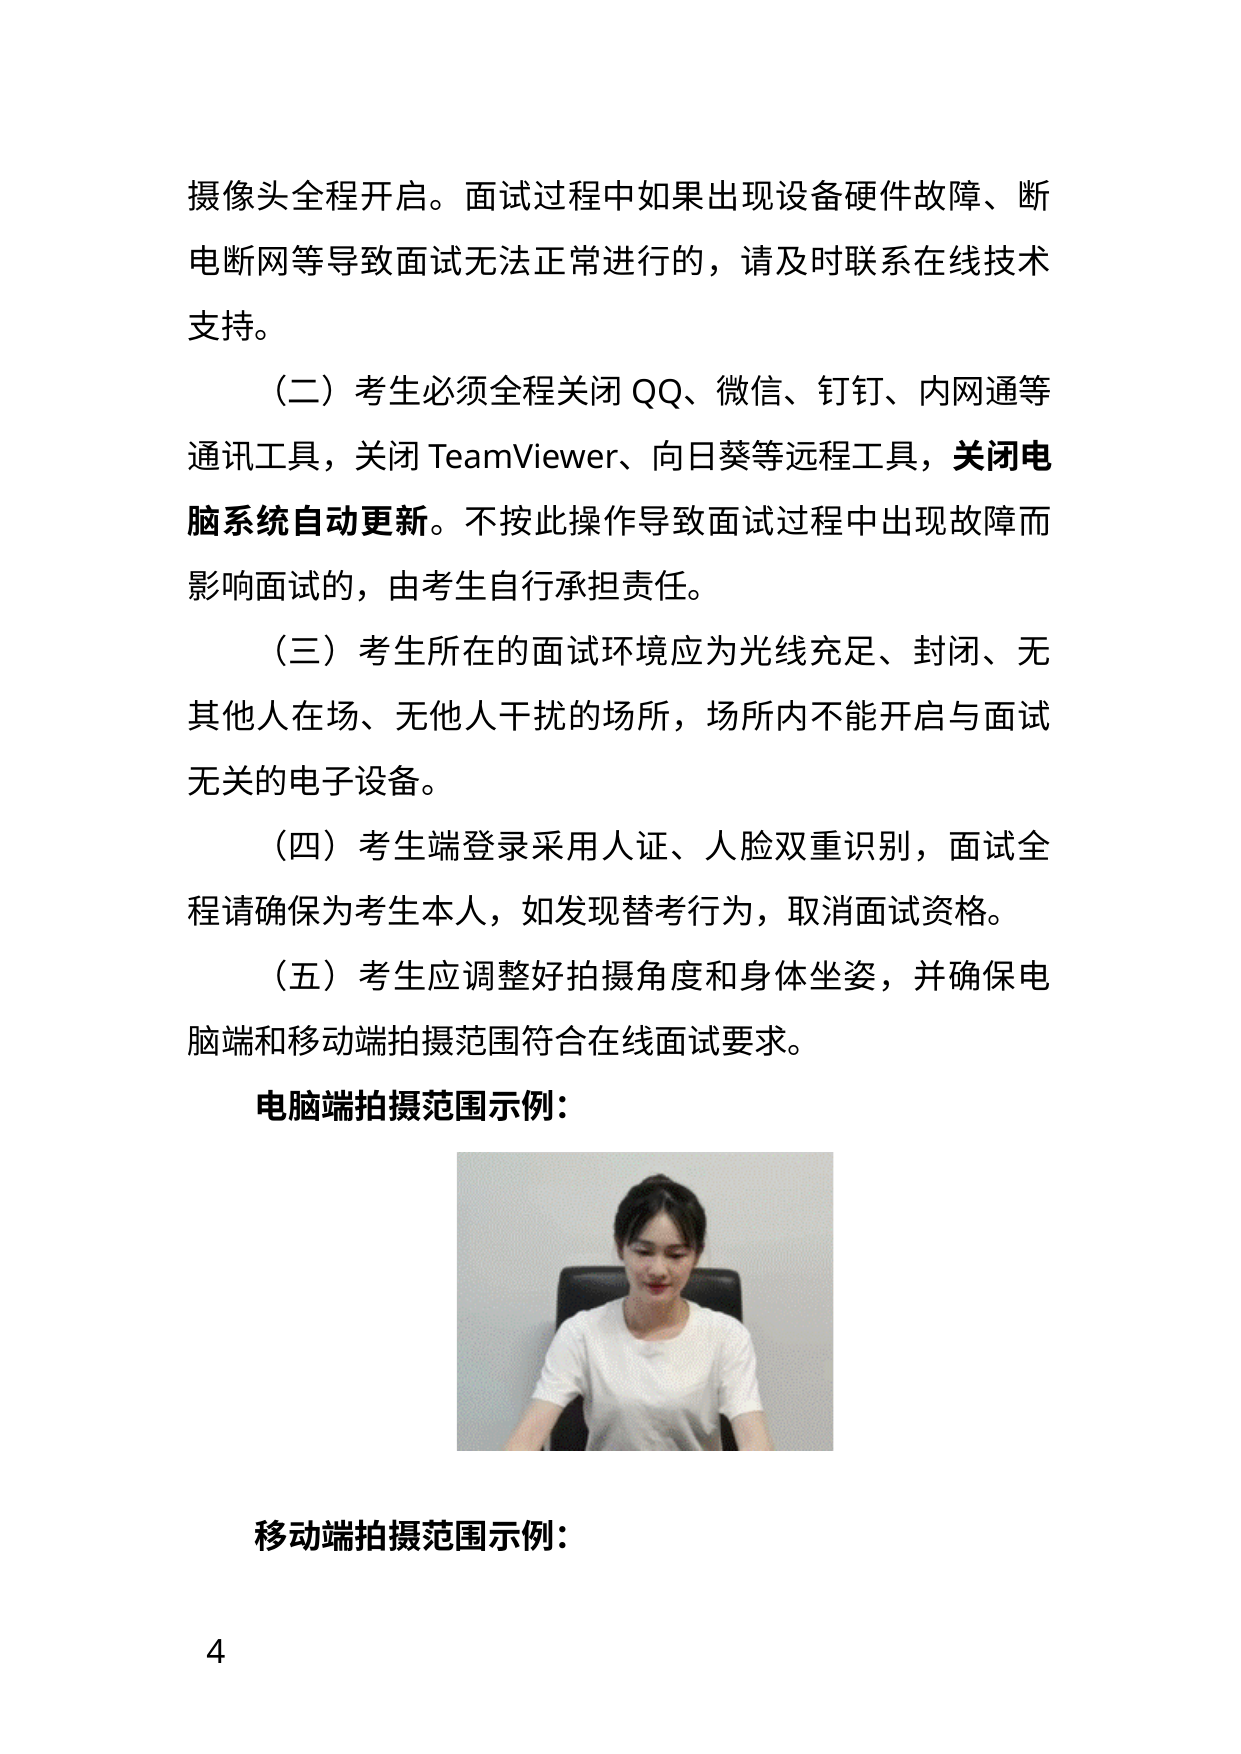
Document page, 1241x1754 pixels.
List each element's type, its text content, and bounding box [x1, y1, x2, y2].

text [187, 162, 1053, 357]
text （五）考生应调整好拍摄角度和身体坐姿，并确保电脑端和移动端拍摄范围符合在线面试要求。 [187, 942, 1053, 1072]
text 移动端拍摄范围示例： [187, 1501, 1053, 1566]
text 电脑端拍摄范围示例： [187, 1072, 1053, 1137]
text （三）考生所在的面试环境应为光线充足、封闭、无其他人在场、无他人干扰的场所，场所内不能开启与面试无关的电子设备。 [187, 617, 1053, 812]
text （二）考生必须全程关闭QQ、微信、钉钉、内网通等通讯工具，关闭TeamViewer、向日葵等远程工具，关闭电脑系统自动更新。不按此操作导致面试过程中出现故障而影响面试的，由考生自行承担责任。 [187, 357, 1053, 617]
picture [456, 1152, 834, 1451]
text （四）考生端登录采用人证、人脸双重识别，面试全程请确保为考生本人，如发现替考行为，取消面试资格。 [187, 812, 1053, 942]
